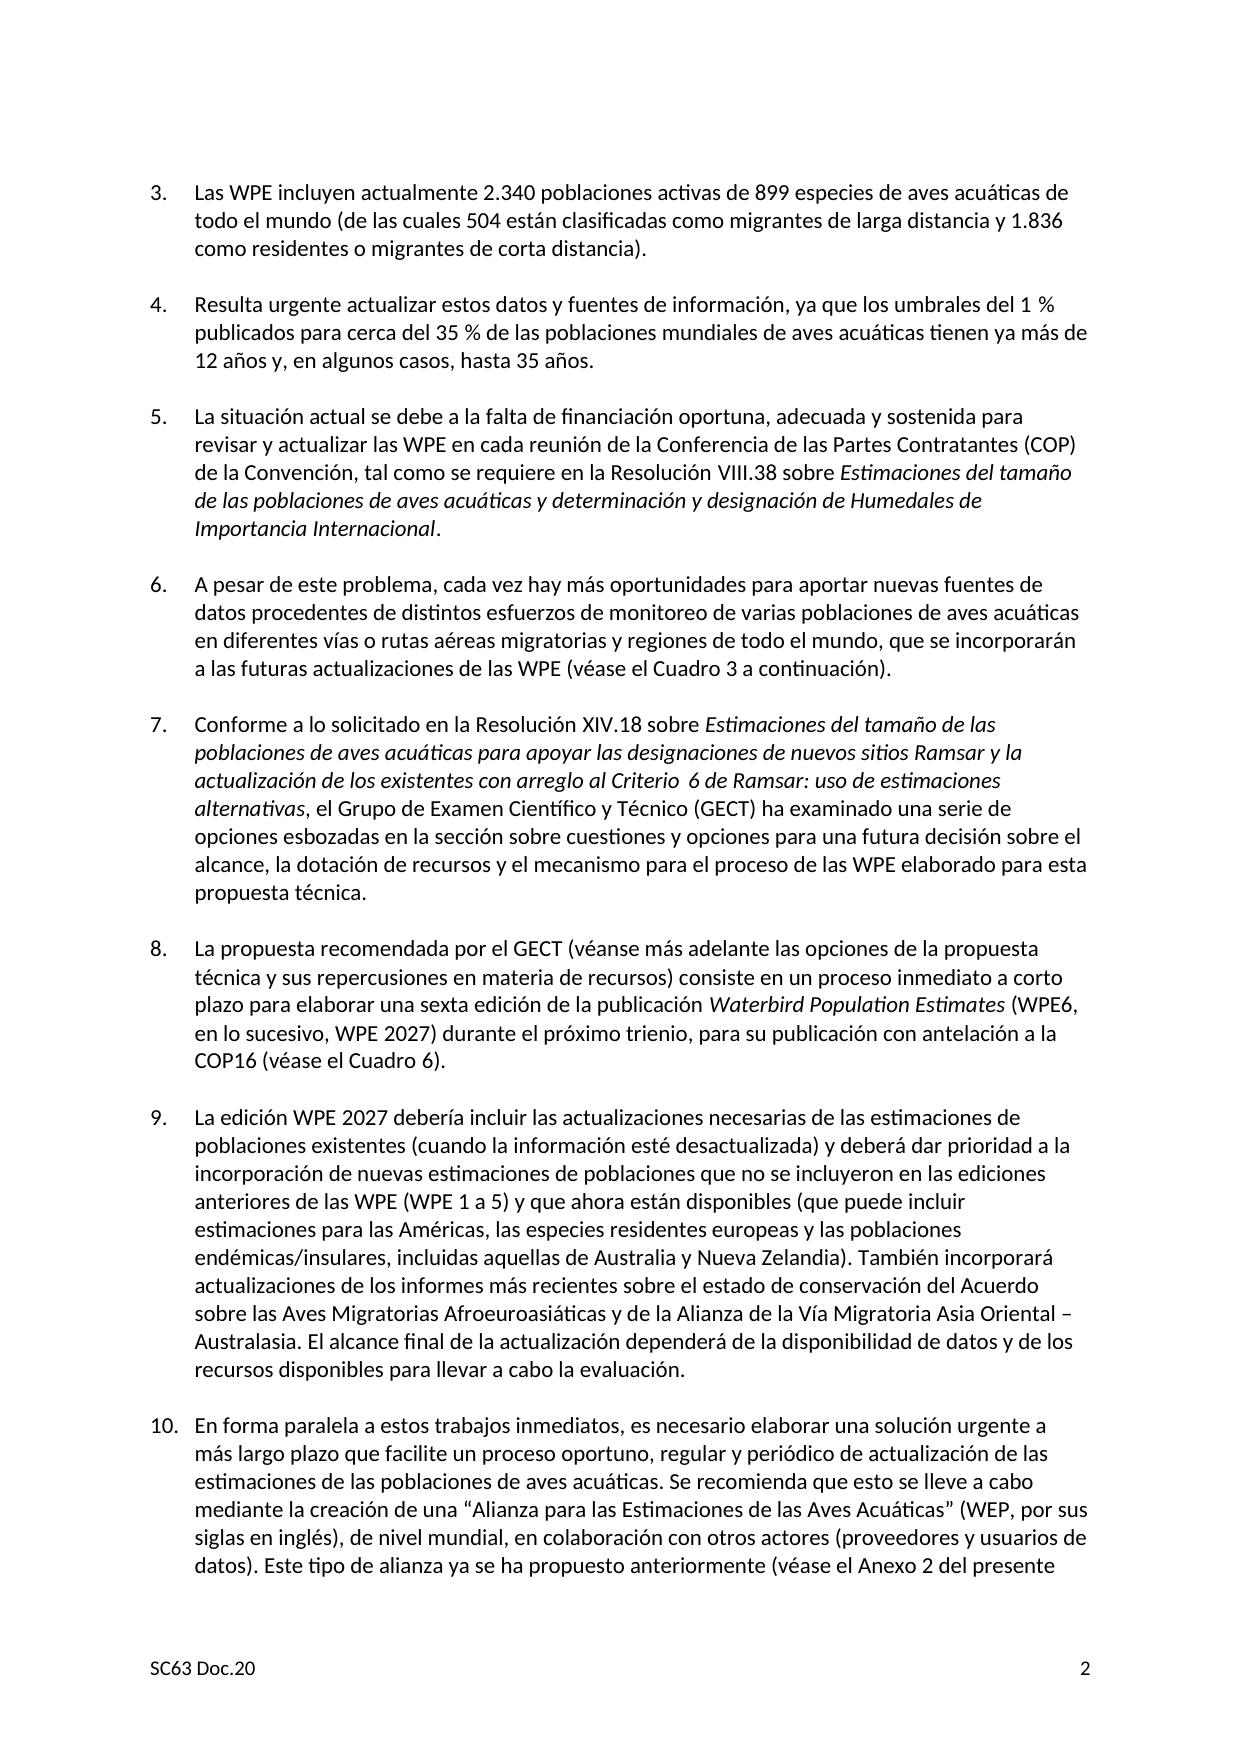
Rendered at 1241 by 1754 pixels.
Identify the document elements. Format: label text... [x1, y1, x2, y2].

text 4. Resulta urgente actualizar estos datos y fuentes de información, ya que los umbrales del 1 % publicados para cerca del 35 % de las poblaciones mundiales de aves acuáticas tienen ya más de 12 años y, en algunos casos, hasta 35 años. [150, 290, 1090, 374]
text 7. Conforme a lo solicitado en la Resolución XIV.18 sobre Estimaciones del tamaño de las poblaciones de aves acuáticas para apoyar las designaciones de nuevos sitios Ramsar y la actualización de los existentes con arreglo al Criterio 6 de Ramsar: uso de estimaciones alternativas, el Grupo de Examen Científico y Técnico (GECT) ha examinado una serie de opciones esbozadas en la sección sobre cuestiones y opciones para una futura decisión sobre el alcance, la dotación de recursos y el mecanismo para el proceso de las WPE elaborado para esta propuesta técnica. [150, 710, 1090, 907]
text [150, 1411, 1090, 1579]
text 3. Las WPE incluyen actualmente 2.340 poblaciones activas de 899 especies de aves acuáticas de todo el mundo (de las cuales 504 están clasificadas como migrantes de larga distancia y 1.836 como residentes o migrantes de corta distancia). [150, 178, 1090, 262]
text 9. La edición WPE 2027 debería incluir las actualizaciones necesarias de las estimaciones de poblaciones existentes (cuando la información esté desactualizada) y deberá dar prioridad a la incorporación de nuevas estimaciones de poblaciones que no se incluyeron en las ediciones anteriores de las WPE (WPE 1 a 5) y que ahora están disponibles (que puede incluir estimaciones para las Américas, las especies residentes europeas y las poblaciones endémicas/insulares, incluidas aquellas de Australia y Nueva Zelandia). También incorporará actualizaciones de los informes más recientes sobre el estado de conservación del Acuerdo sobre las Aves Migratorias Afroeuroasiáticas y de la Alianza de la Vía Migratoria Asia Oriental – Australasia. El alcance final de la actualización dependerá de la disponibilidad de datos y de los recursos disponibles para llevar a cabo la evaluación. [150, 1103, 1090, 1383]
text 5. La situación actual se debe a la falta de financiación oportuna, adecuada y sostenida para revisar y actualizar las WPE en cada reunión de la Conferencia de las Partes Contratantes (COP) de la Convención, tal como se requiere en la Resolución VIII.38 sobre Estimaciones del tamaño de las poblaciones de aves acuáticas y determinación y designación de Humedales de Importancia Internacional. [150, 402, 1090, 542]
text 6. A pesar de este problema, cada vez hay más oportunidades para aportar nuevas fuentes de datos procedentes de distintos esfuerzos de monitoreo de varias poblaciones de aves acuáticas en diferentes vías o rutas aéreas migratorias y regiones de todo el mundo, que se incorporarán a las futuras actualizaciones de las WPE (véase el Cuadro 3 a continuación). [150, 570, 1090, 682]
text 8. La propuesta recomendada por el GECT (véanse más adelante las opciones de la propuesta técnica y sus repercusiones en materia de recursos) consiste en un proceso inmediato a corto plazo para elaborar una sexta edición de la publicación Waterbird Population Estimates (WPE6, en lo sucesivo, WPE 2027) durante el próximo trienio, para su publicación con antelación a la COP16 (véase el Cuadro 6). [150, 934, 1090, 1075]
